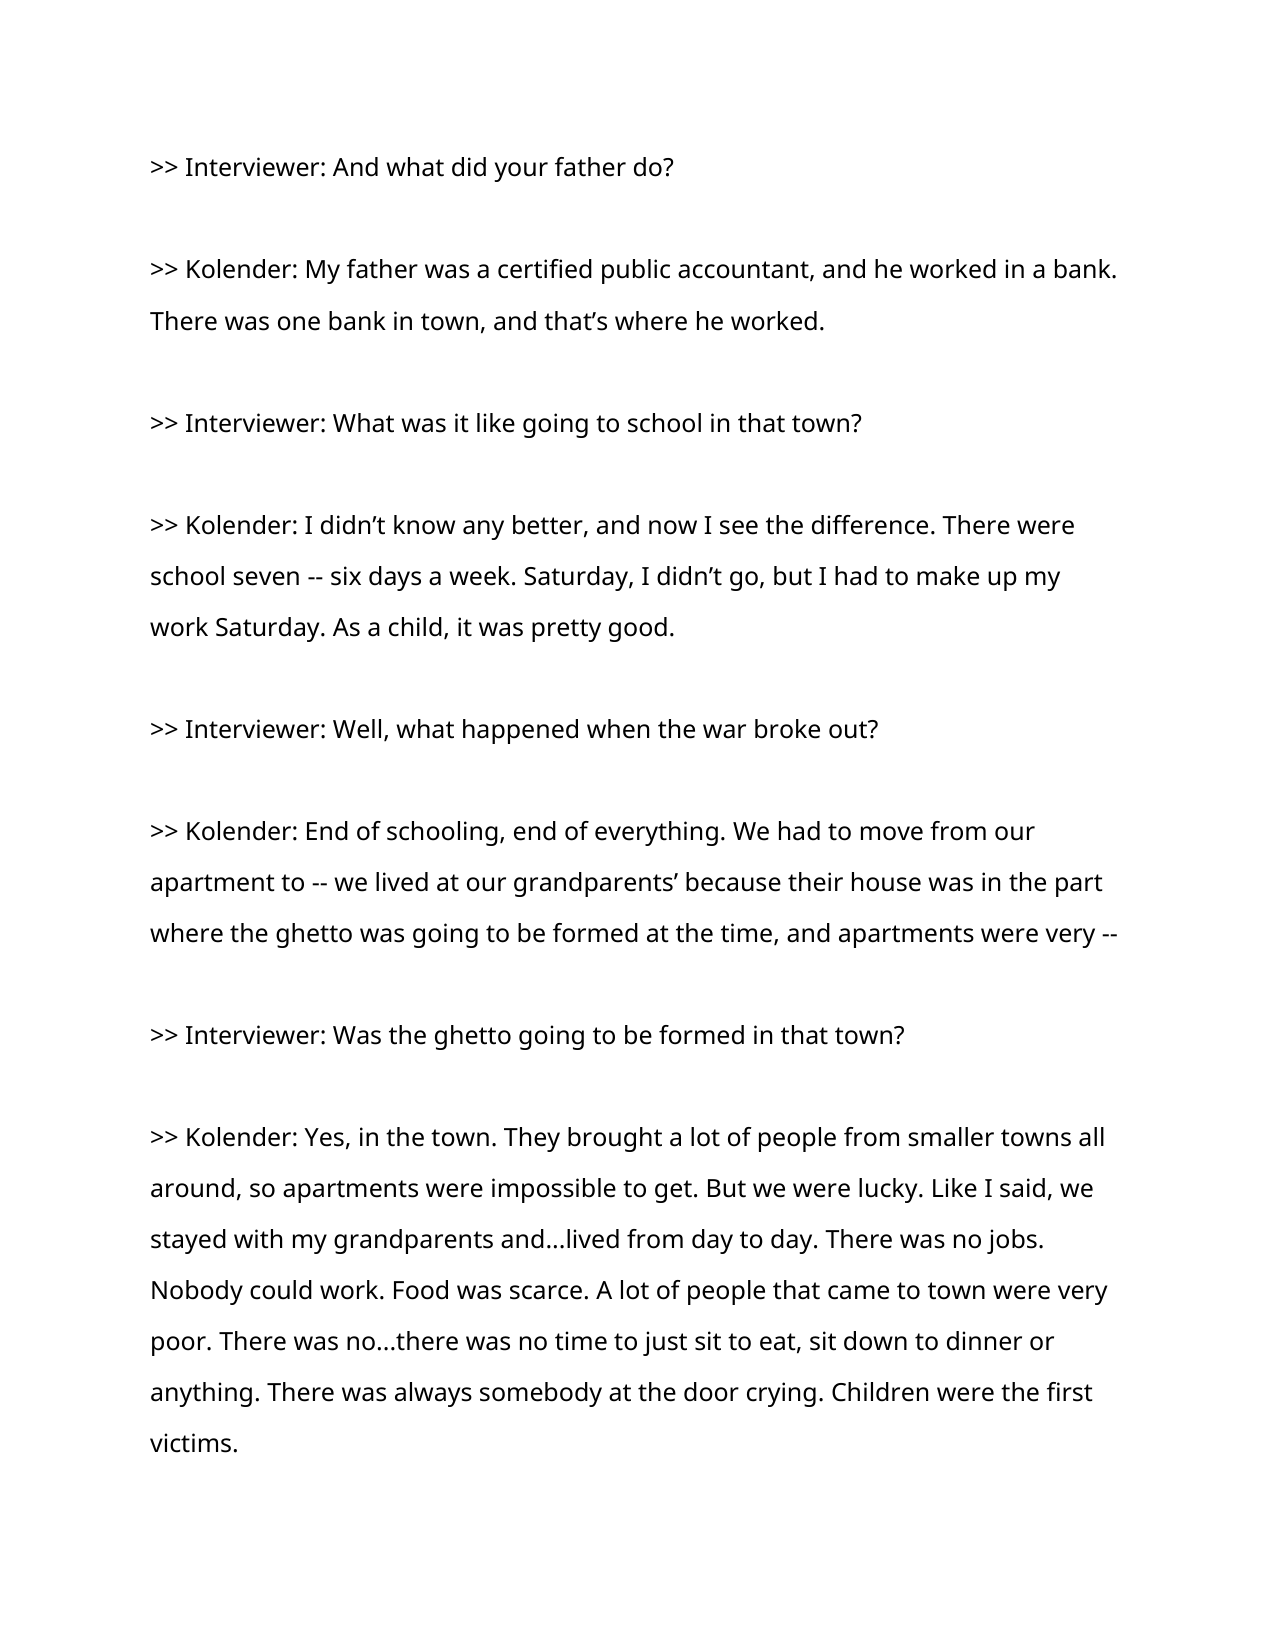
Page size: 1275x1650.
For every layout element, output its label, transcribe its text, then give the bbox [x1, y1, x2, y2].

text >> Interviewer: Well, what happened when the war broke out? [150, 711, 1125, 746]
text >> Kolender: I didn’t know any better, and now I see the difference. There were school seven -- six days a week. Saturday, I didn’t go, but I had to make up my work Saturday. As a child, it was pretty good. [150, 507, 1125, 643]
text >> Kolender: End of schooling, end of everything. We had to move from our apartment to -- we lived at our grandparents’ because their house was in the part where the ghetto was going to be formed at the time, and apartments were very -- [150, 813, 1125, 950]
text >> Kolender: Yes, in the town. They brought a lot of people from smaller towns all around, so apartments were impossible to get. But we were lucky. Like I said, we stayed with my grandparents and...lived from day to day. There was no jobs. Nobody could work. Food was scarce. A lot of people that came to town were very poor. There was no...there was no time to just sit to eat, sit down to dinner or anything. There was always somebody at the door crying. Children were the first victims. [150, 1120, 1125, 1460]
text >> Interviewer: What was it like going to school in that town? [150, 405, 1125, 439]
text >> Interviewer: And what did your father do? [150, 150, 1125, 184]
text >> Kolender: My father was a certified public accountant, and he worked in a bank. There was one bank in town, and that’s where he worked. [150, 252, 1125, 337]
text >> Interviewer: Was the ghetto going to be formed in that town? [150, 1018, 1125, 1052]
